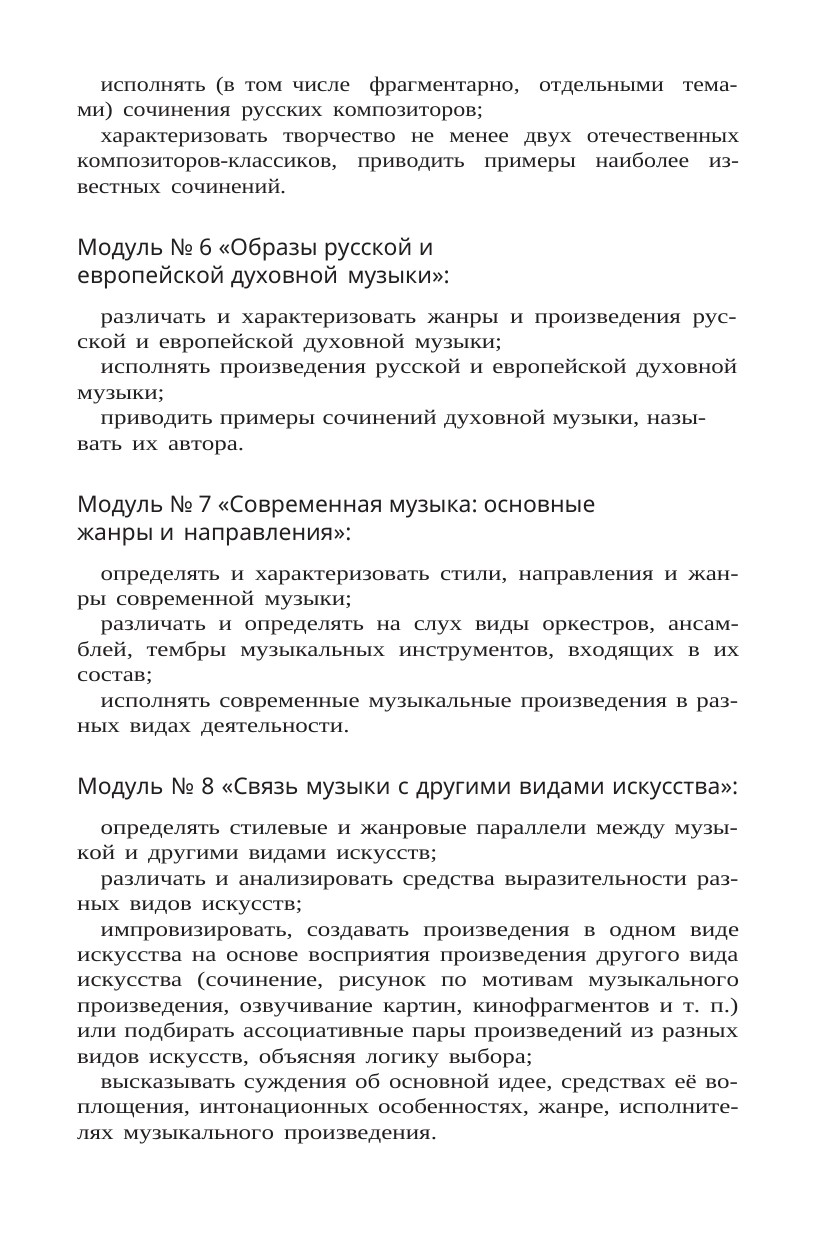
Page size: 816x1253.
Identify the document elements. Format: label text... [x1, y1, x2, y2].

subtitle Модуль № 7 «Современная музыка: основные жанры и направления»: [77, 489, 647, 547]
text высказывать суждения об основной идее, средствах её во- площения, интонационных особенностях, жанре, исполните- лях музыкального произведения. [77, 1069, 739, 1144]
text различать и характеризовать жанры и произведения рус- ской и европейской духовной музыки; [77, 303, 751, 353]
text приводить примеры сочинений духовной музыки, назы- вать их автора. [77, 405, 721, 455]
text различать и анализировать средства выразительности раз- ных видов искусств; [77, 866, 739, 915]
text импровизировать, создавать произведения в одном виде искусства на основе восприятия произведения другого вида искусства (сочинение, рисунок по мотивам музыкального произведения, озвучивание картин, кинофрагментов и т. п.) или подбирать ассоциативные пары произведений из разных видов искусств, объясняя логику выбора; [77, 917, 739, 1068]
text характеризовать творчество не менее двух отечественных композиторов-классиков, приводить примеры наиболее из- вестных сочинений. [77, 123, 739, 198]
text исполнять произведения русской и европейской духовной музыки; [77, 354, 739, 404]
subtitle Модуль № 8 «Связь музыки с другими видами искусства»: [77, 770, 751, 802]
text определять и характеризовать стили, направления и жан- ры современной музыки; [77, 561, 739, 610]
text исполнять (в том числе фрагментарно, отдельными тема- ми) сочинения русских композиторов; [77, 72, 739, 121]
text исполнять современные музыкальные произведения в раз- ных видах деятельности. [77, 688, 739, 737]
text определять стилевые и жанровые параллели между музы- кой и другими видами искусств; [77, 815, 739, 864]
subtitle Модуль № 6 «Образы русской и европейской духовной музыки»: [77, 232, 563, 290]
text различать и определять на слух виды оркестров, ансам- блей, тембры музыкальных инструментов, входящих в их состав; [77, 611, 739, 686]
